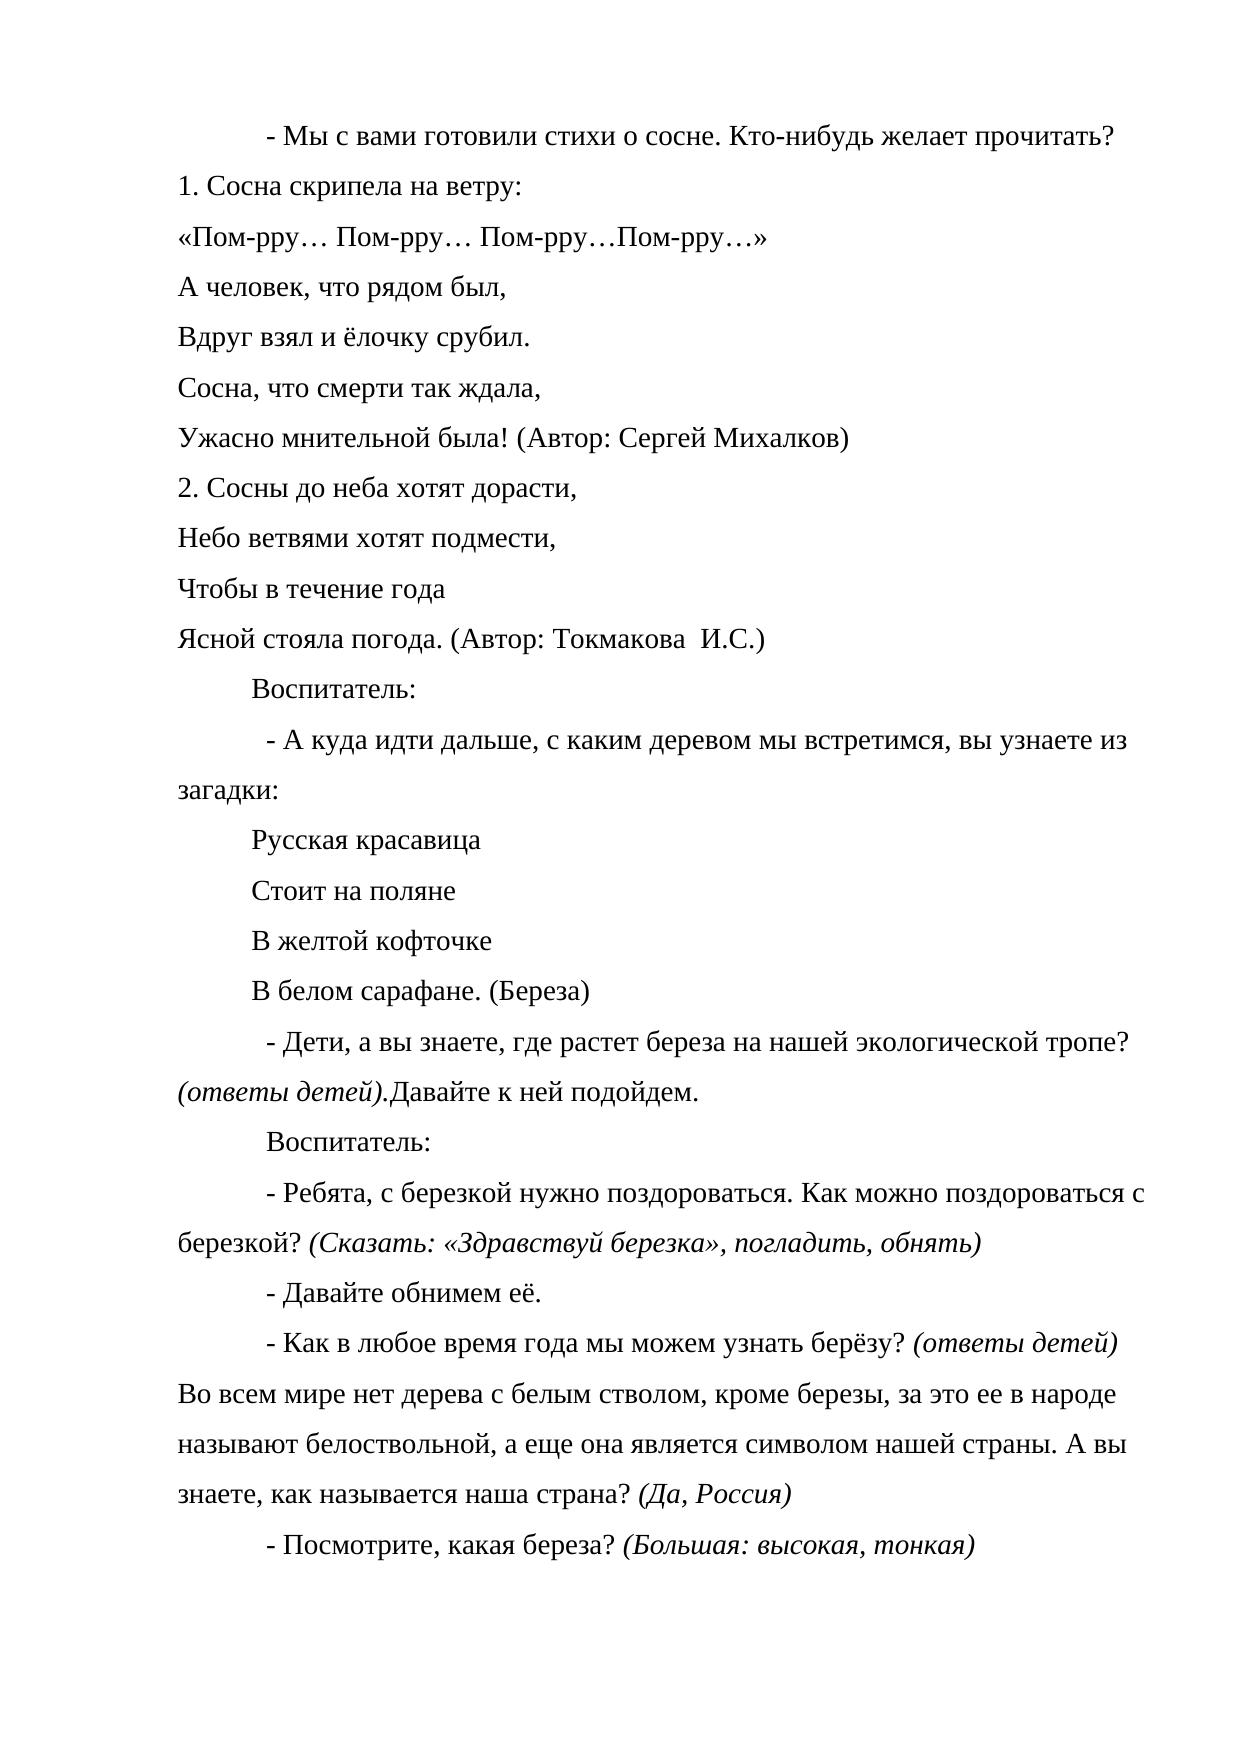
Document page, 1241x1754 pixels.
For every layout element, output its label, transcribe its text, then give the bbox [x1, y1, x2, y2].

text Стоит на поляне [177, 873, 1152, 906]
text - Как в любое время года мы можем узнать берёзу? (ответы детей) Во всем мире нет дерева с белым стволом, кроме березы, за это ее в народе называют белоствольной, а еще она является символом нашей страны. А вы знаете, как называется наша страна? (Да, Россия) [177, 1326, 1152, 1510]
text Воспитатель: [177, 672, 1152, 705]
text - Дети, а вы знаете, где растет береза на нашей экологической тропе? (ответы детей).Давайте к ней подойдем. [177, 1024, 1152, 1108]
text 1. Сосна скрипела на ветру: «Пом-рру… Пом-рру… Пом-рру…Пом-рру…» А человек, что рядом был, Вдруг взял и ёлочку срубил. Сосна, что смерти так ждала, Ужасно мнительной была! (Автор: Сергей Михалков) [177, 168, 1152, 453]
text 2. Сосны до неба хотят дорасти, Небо ветвями хотят подмести, Чтобы в течение года Ясной стояла погода. (Автор: Токмакова И.С.) [177, 470, 1152, 655]
text - А куда идти дальше, с каким деревом мы встретимся, вы узнаете из загадки: [177, 722, 1152, 806]
text В белом сарафане. (Береза) [177, 973, 1152, 1007]
text - Мы с вами готовили стихи о сосне. Кто-нибудь желает прочитать? [177, 118, 1152, 152]
text - Ребята, с березкой нужно поздороваться. Как можно поздороваться с березкой? (Сказать: «Здравствуй березка», погладить, обнять) [177, 1175, 1152, 1258]
text В желтой кофточке [177, 923, 1152, 957]
text - Давайте обнимем её. [177, 1275, 1152, 1309]
text Русская красавица [177, 822, 1152, 856]
text - Посмотрите, какая береза? (Большая: высокая, тонкая) [177, 1527, 1152, 1560]
text Воспитатель: [177, 1124, 1152, 1158]
